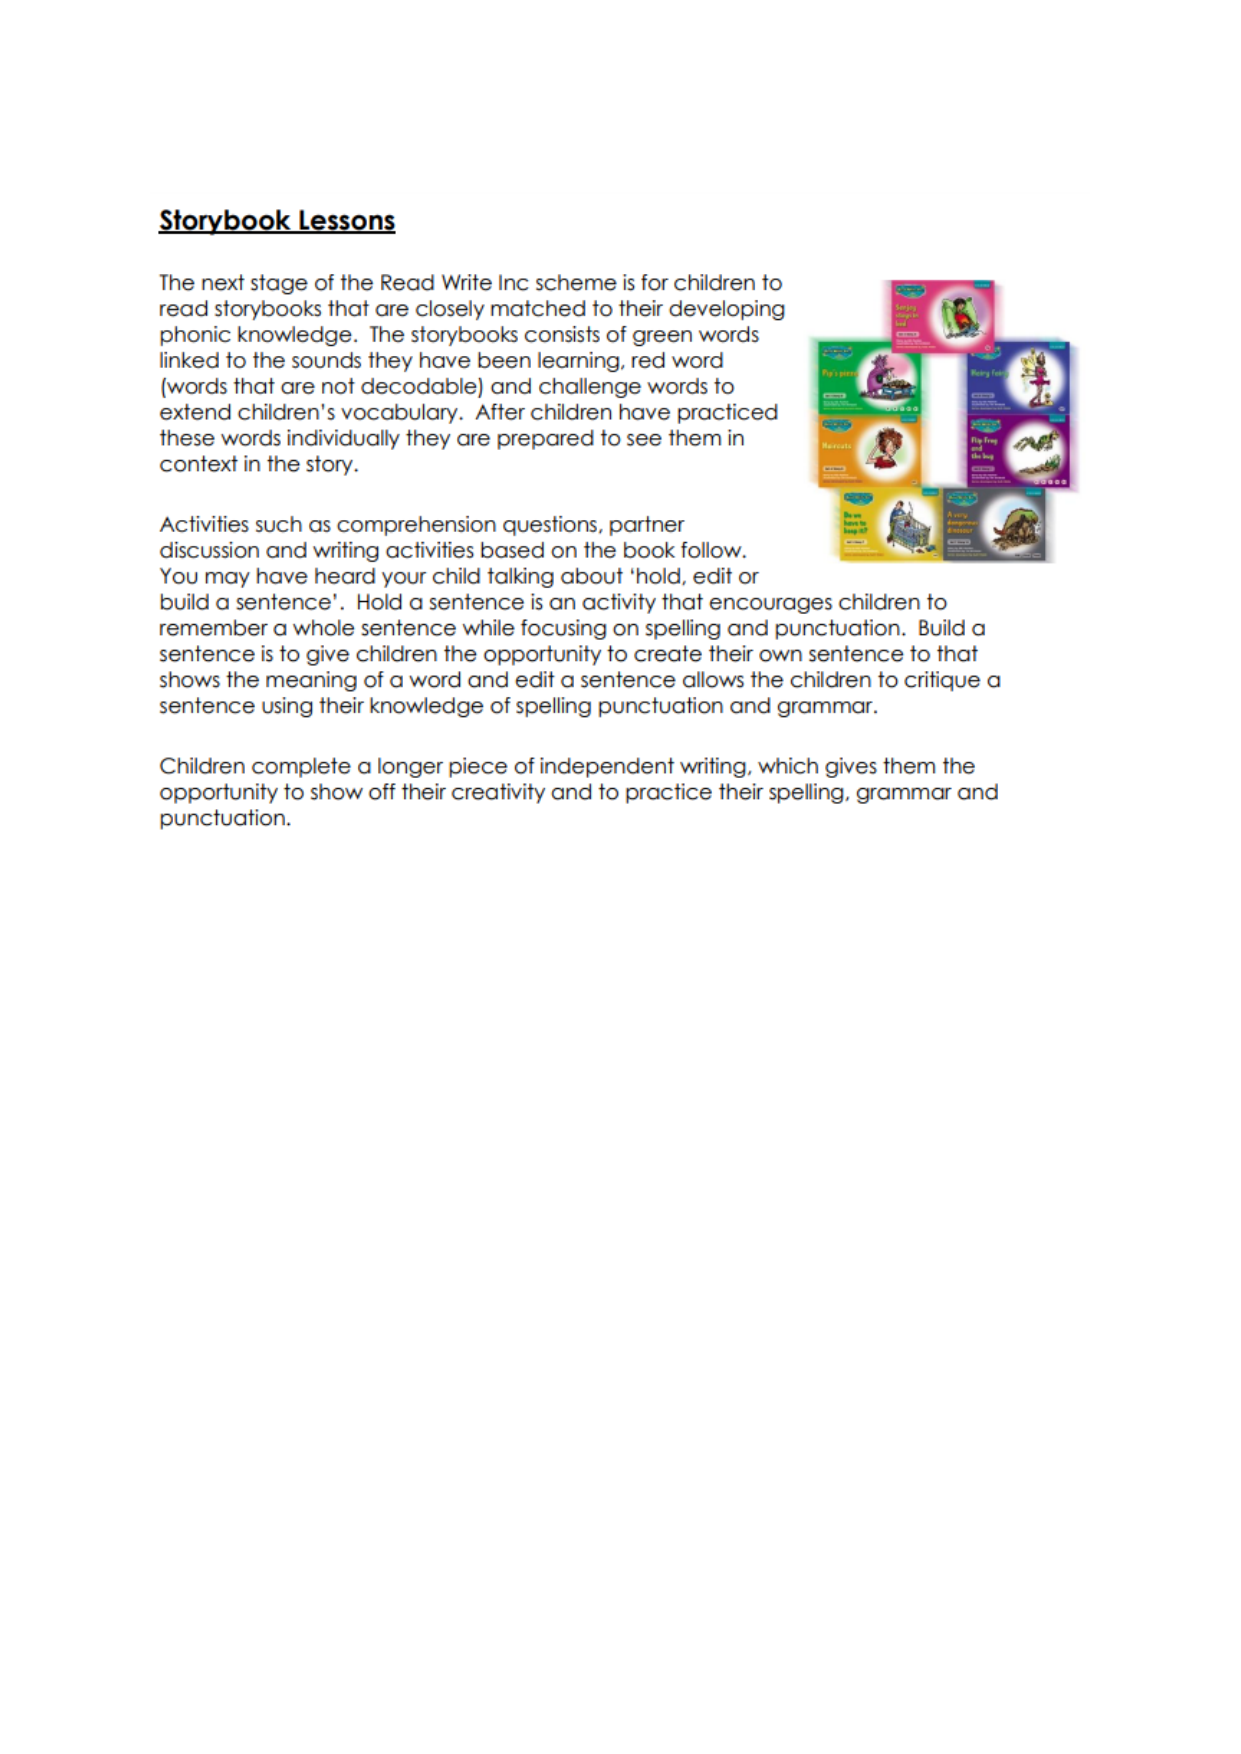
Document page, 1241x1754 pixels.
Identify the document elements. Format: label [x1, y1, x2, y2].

picture [150, 192, 1090, 847]
